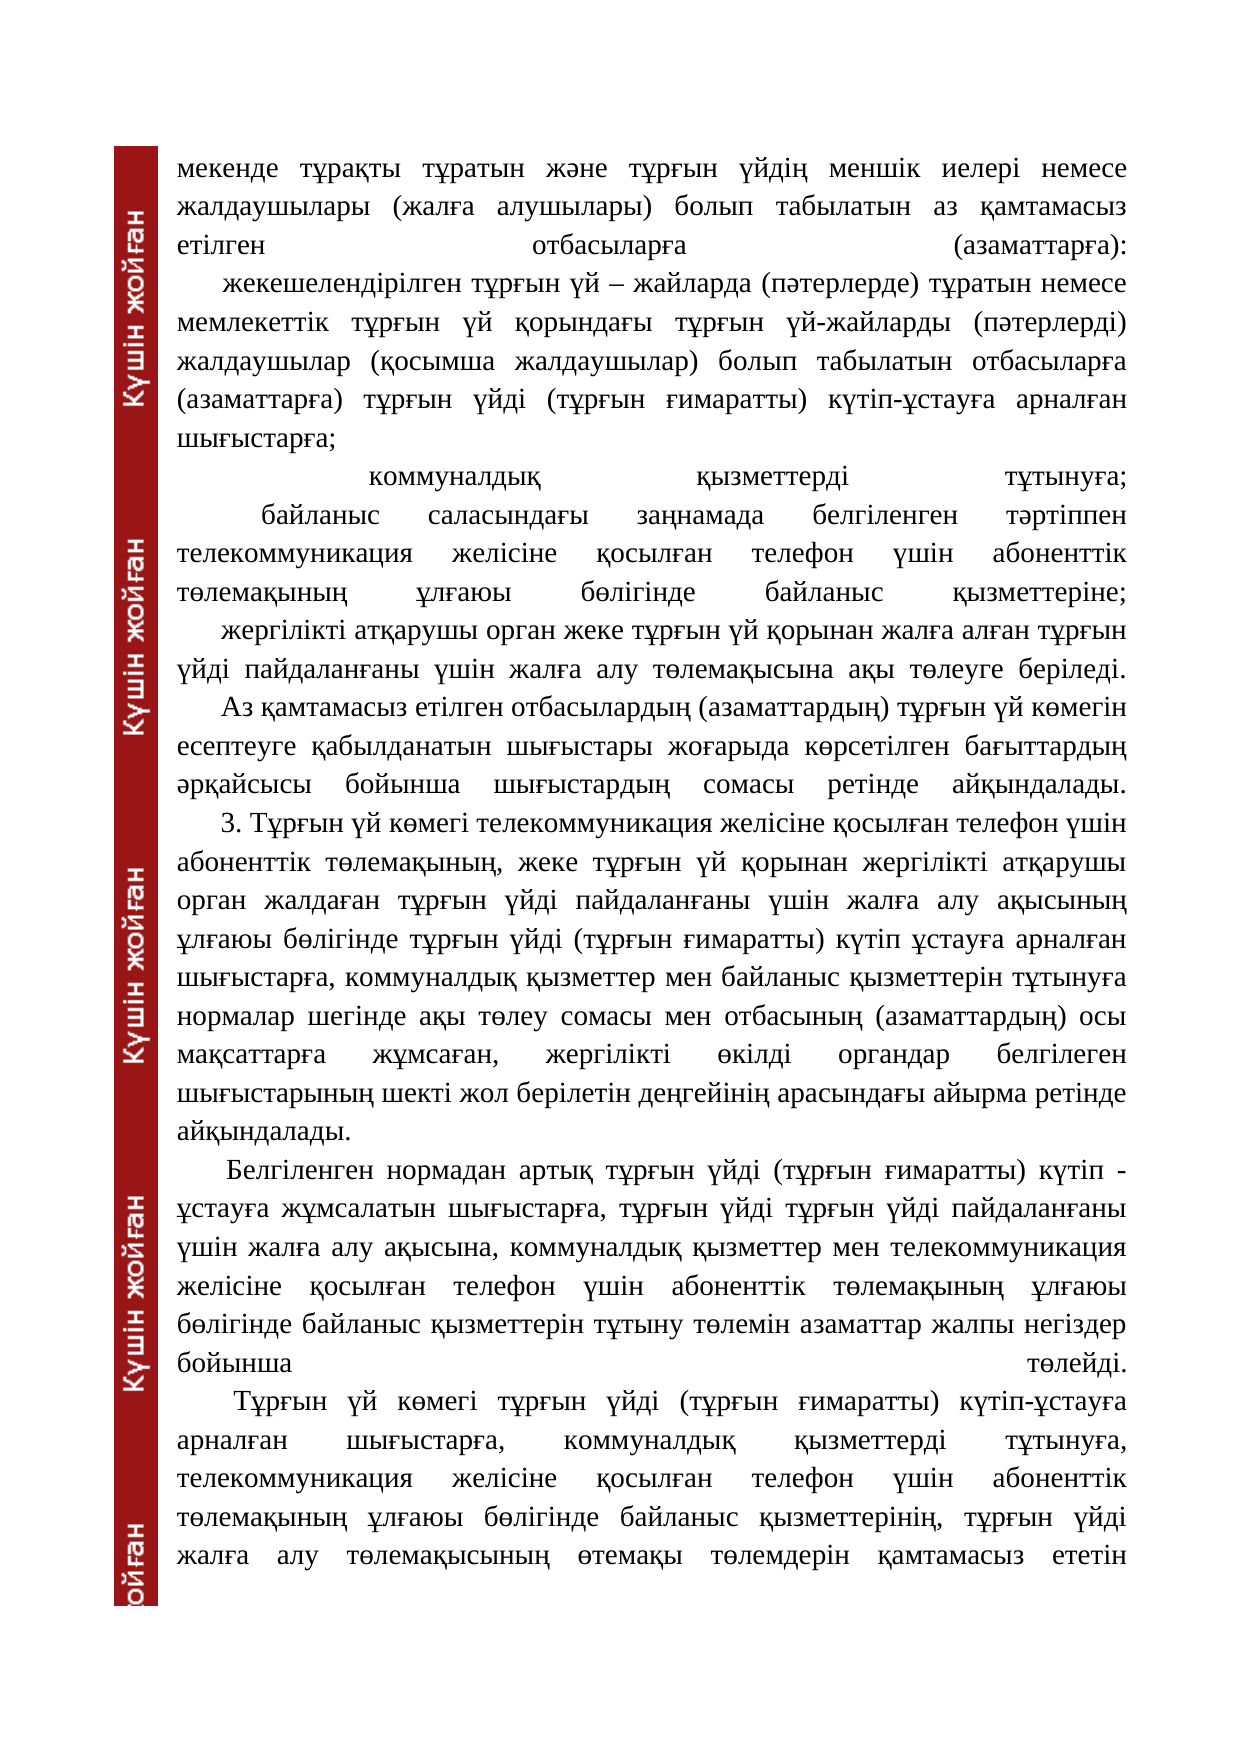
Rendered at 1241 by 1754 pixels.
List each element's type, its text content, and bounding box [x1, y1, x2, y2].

picture [114, 1571, 158, 1606]
picture [114, 146, 158, 150]
